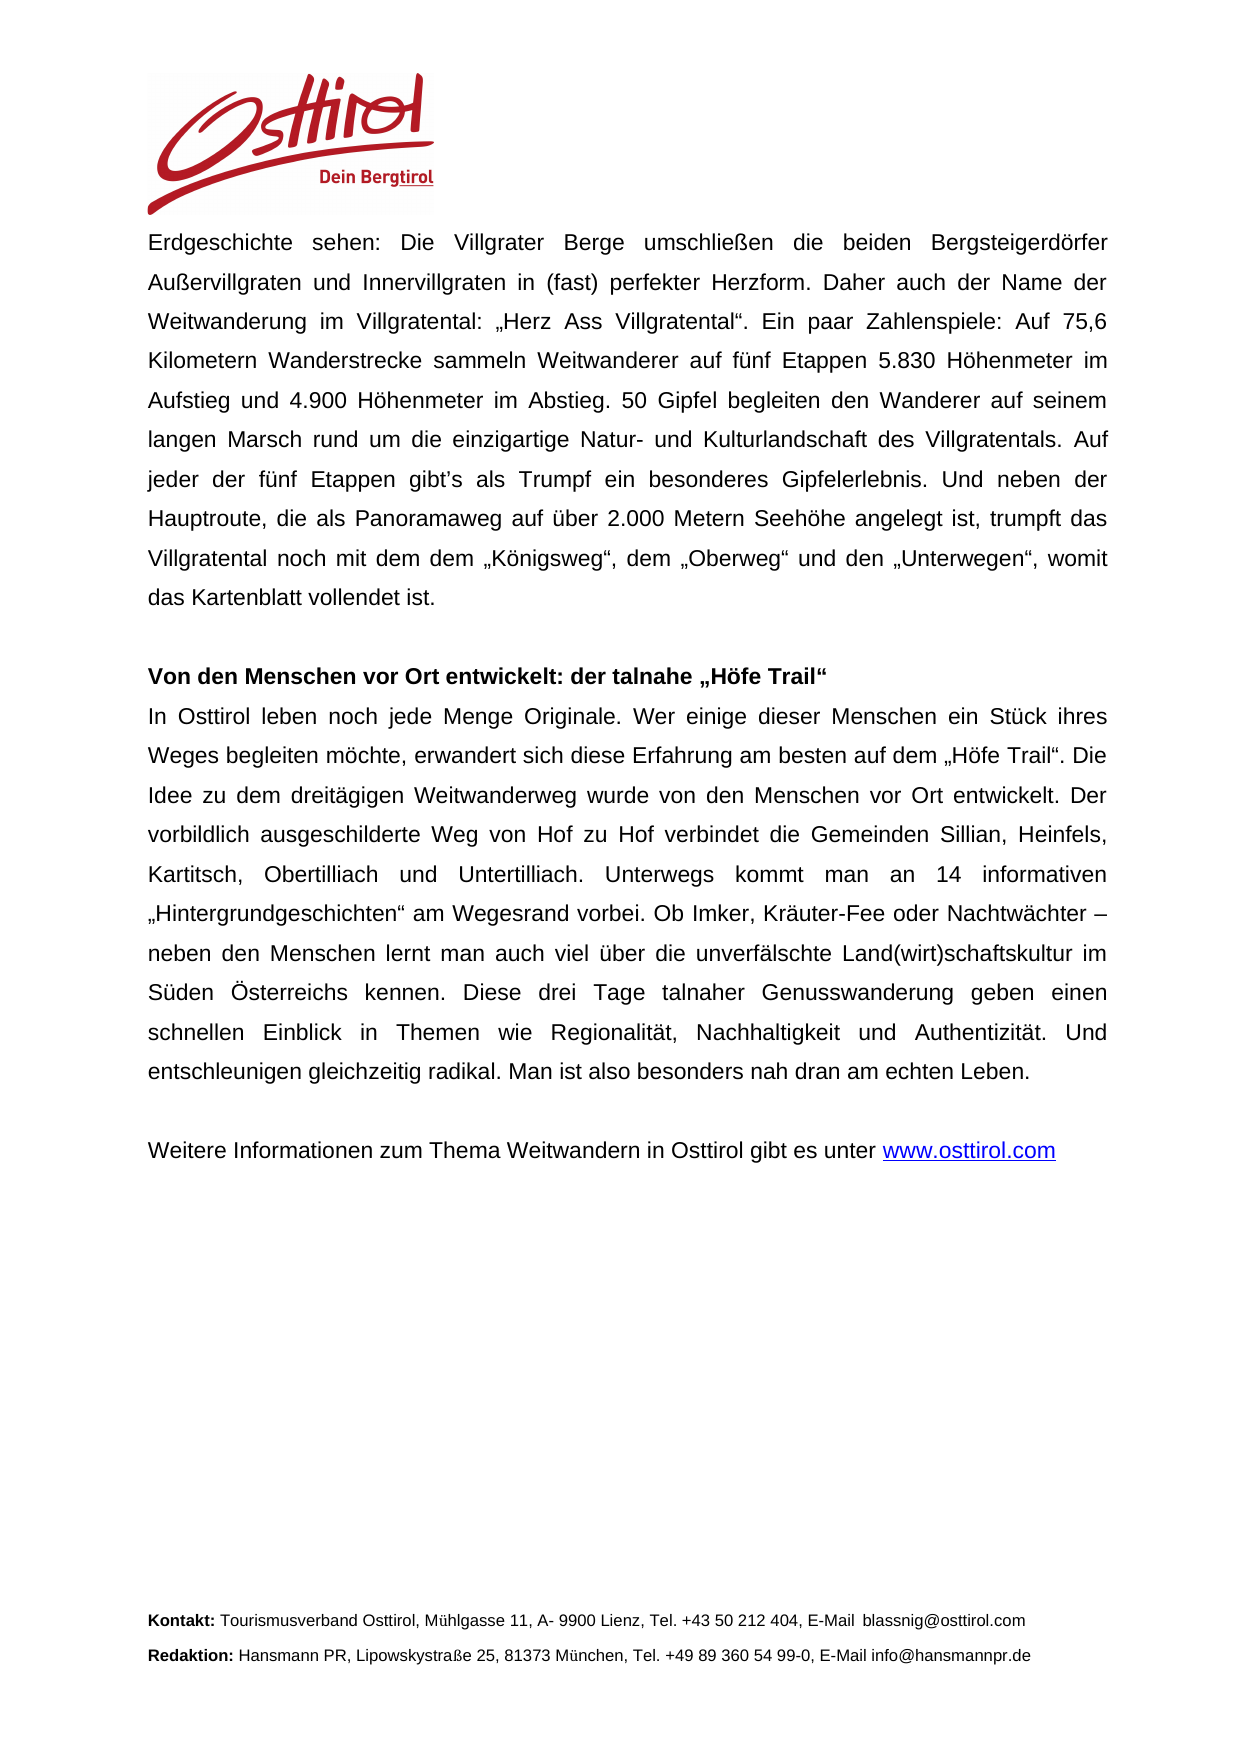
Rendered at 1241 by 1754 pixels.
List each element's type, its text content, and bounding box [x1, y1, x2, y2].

picture [147, 73, 434, 215]
text In Osttirol leben noch jede Menge Originale. Wer einige dieser Menschen ein Stück ihres Weges begleiten möchte, erwandert sich diese Erfahrung am besten auf dem „Höfe Trail“. Die Idee zu dem dreitägigen Weitwanderweg wurde von den Menschen vor Ort entwickelt. Der vorbildlich ausgeschilderte Weg von Hof zu Hof verbindet die Gemeinden Sillian, Heinfels, Kartitsch, Obertilliach und Untertilliach. Unterwegs kommt man an 14 informativen „Hintergrundgeschichten“ am Wegesrand vorbei. Ob Imker, Kräuter-Fee oder Nachtwächter – neben den Menschen lernt man auch viel über die unverfälschte Land(wirt)schaftskultur im Süden Österreichs kennen. Diese drei Tage talnaher Genusswanderung geben einen schnellen Einblick in Themen wie Regionalität, Nachhaltigkeit und Authentizität. Und entschleunigen gleichzeitig radikal. Man ist also besonders nah dran am echten Leben. [148, 703, 1108, 1084]
text Von den Menschen vor Ort entwickelt: der talnahe „Höfe Trail“ [148, 663, 1108, 689]
text Weitere Informationen zum Thema Weitwandern in Osttirol gibt es unter www.osttirol.com [148, 1137, 1108, 1163]
